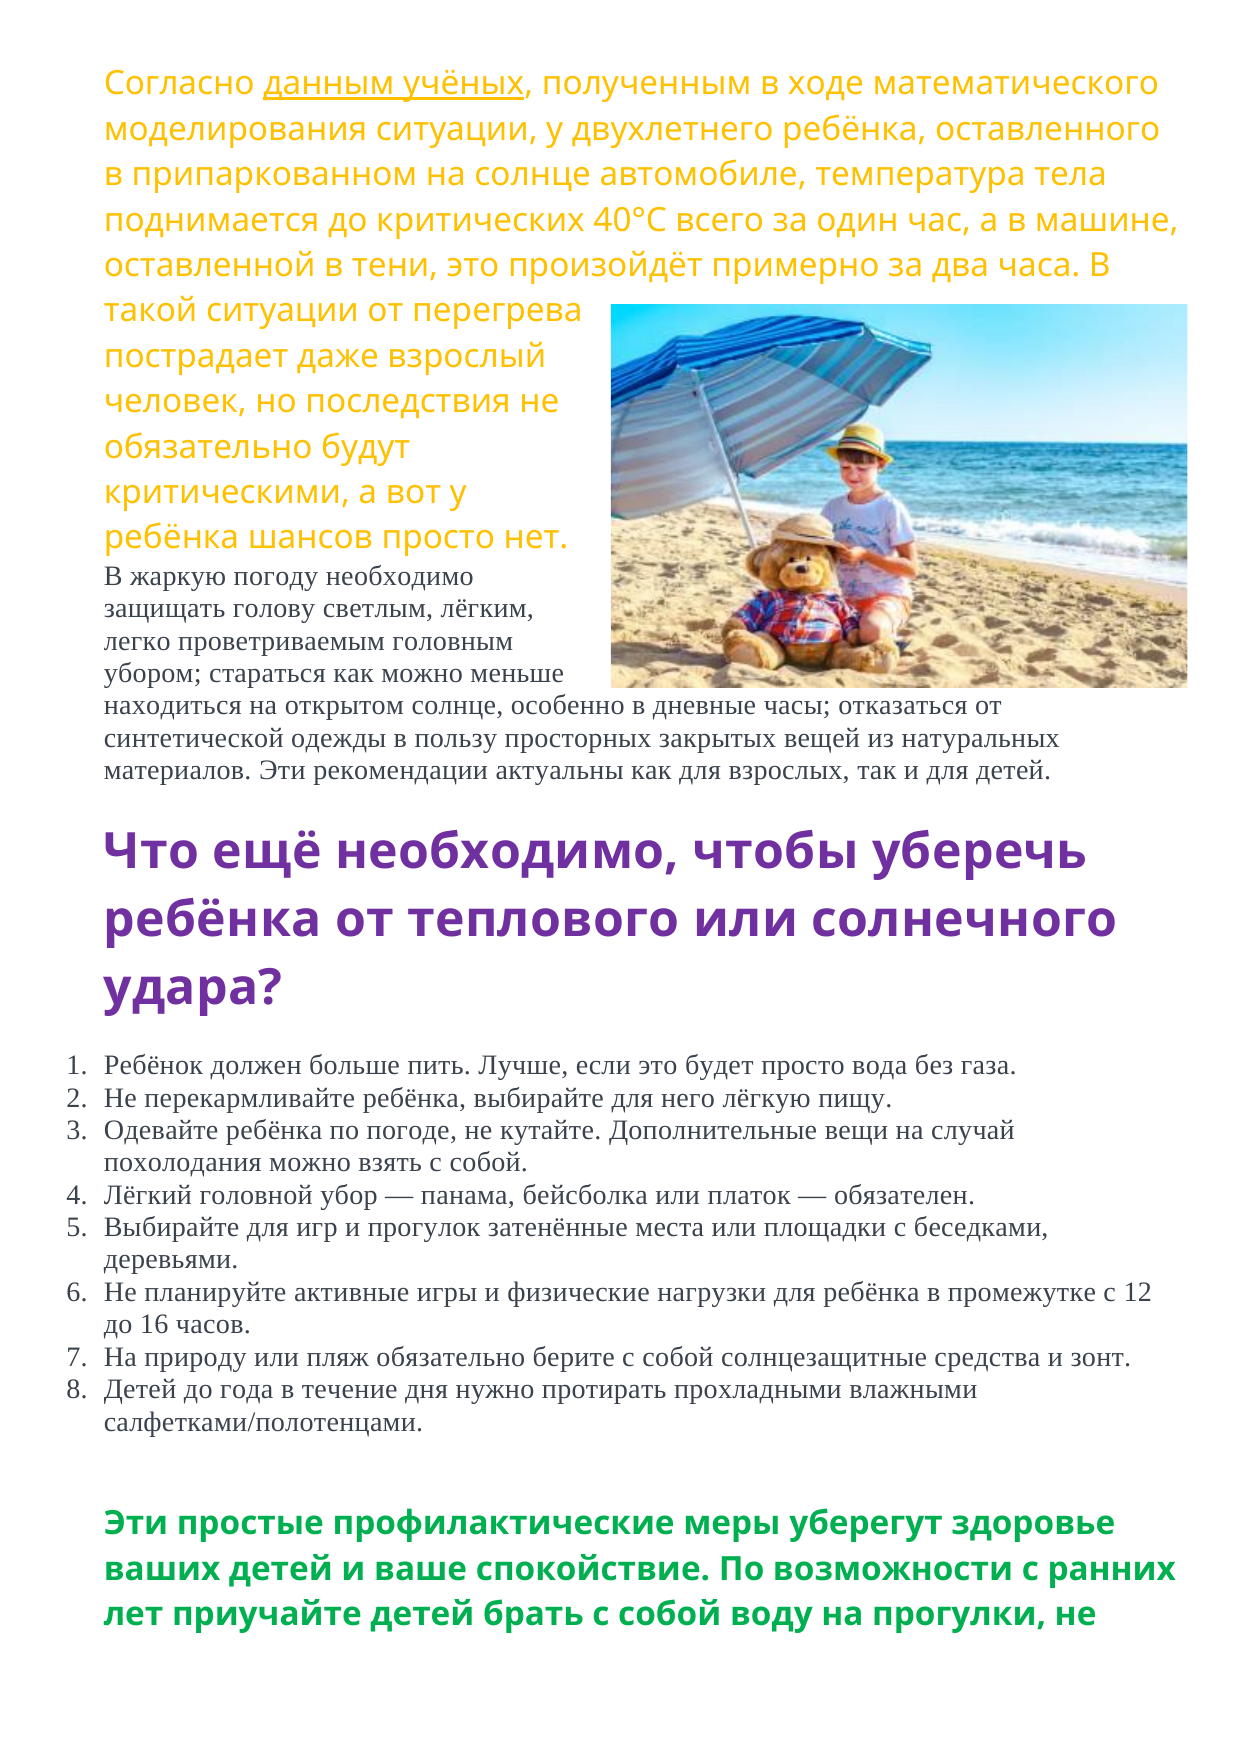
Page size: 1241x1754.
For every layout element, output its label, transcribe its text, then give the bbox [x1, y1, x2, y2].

list Не планируйте активные игры и физические нагрузки для ребёнка в промежутке с 12 до 16 часов. [66, 1275, 1181, 1340]
list Лёгкий головной убор — панама, бейсболка или платок — обязателен. [66, 1178, 1181, 1210]
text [103, 1499, 1181, 1635]
list Ребёнок должен больше пить. Лучше, если это будет просто вода без газа. [66, 1048, 1181, 1081]
list Не перекармливайте ребёнка, выбирайте для него лёгкую пищу. [66, 1081, 1181, 1113]
list Выбирайте для игр и прогулок затенённые места или площадки с беседками, деревьями. [66, 1210, 1181, 1275]
text Согласно данным учёных, полученным в ходе математического моделирования ситуации, у двухлетнего ребёнка, оставленного в припаркованном на солнце автомобиле, температура тела поднимается до критических 40°C всего за один час, а в машине, оставленной в тени, это произойдёт примерно за два часа. В такой ситуации от перегрева пострадает даже взрослый человек, но последствия не обязательно будут критическими, а вот у ребёнка шансов просто нет. [103, 59, 1181, 559]
picture [610, 304, 1188, 688]
list Детей до года в течение дня нужно протирать прохладными влажными салфетками/полотенцами. [66, 1372, 1181, 1437]
list На природу или пляж обязательно берите с собой солнцезащитные средства и зонт. [66, 1340, 1181, 1372]
list Одевайте ребёнка по погоде, не кутайте. Дополнительные вещи на случай похолодания можно взять с собой. [66, 1113, 1181, 1178]
text В жаркую погоду необходимо защищать голову светлым, лёгким, легко проветриваемым головным убором; стараться как можно меньше находиться на открытом солнце, особенно в дневные часы; отказаться от синтетической одежды в пользу просторных закрытых вещей из натуральных материалов. Эти рекомендации актуальны как для взрослых, так и для детей. [103, 559, 1181, 786]
text Что ещё необходимо, чтобы уберечь ребёнка от теплового или солнечного удара? [103, 815, 1181, 1019]
